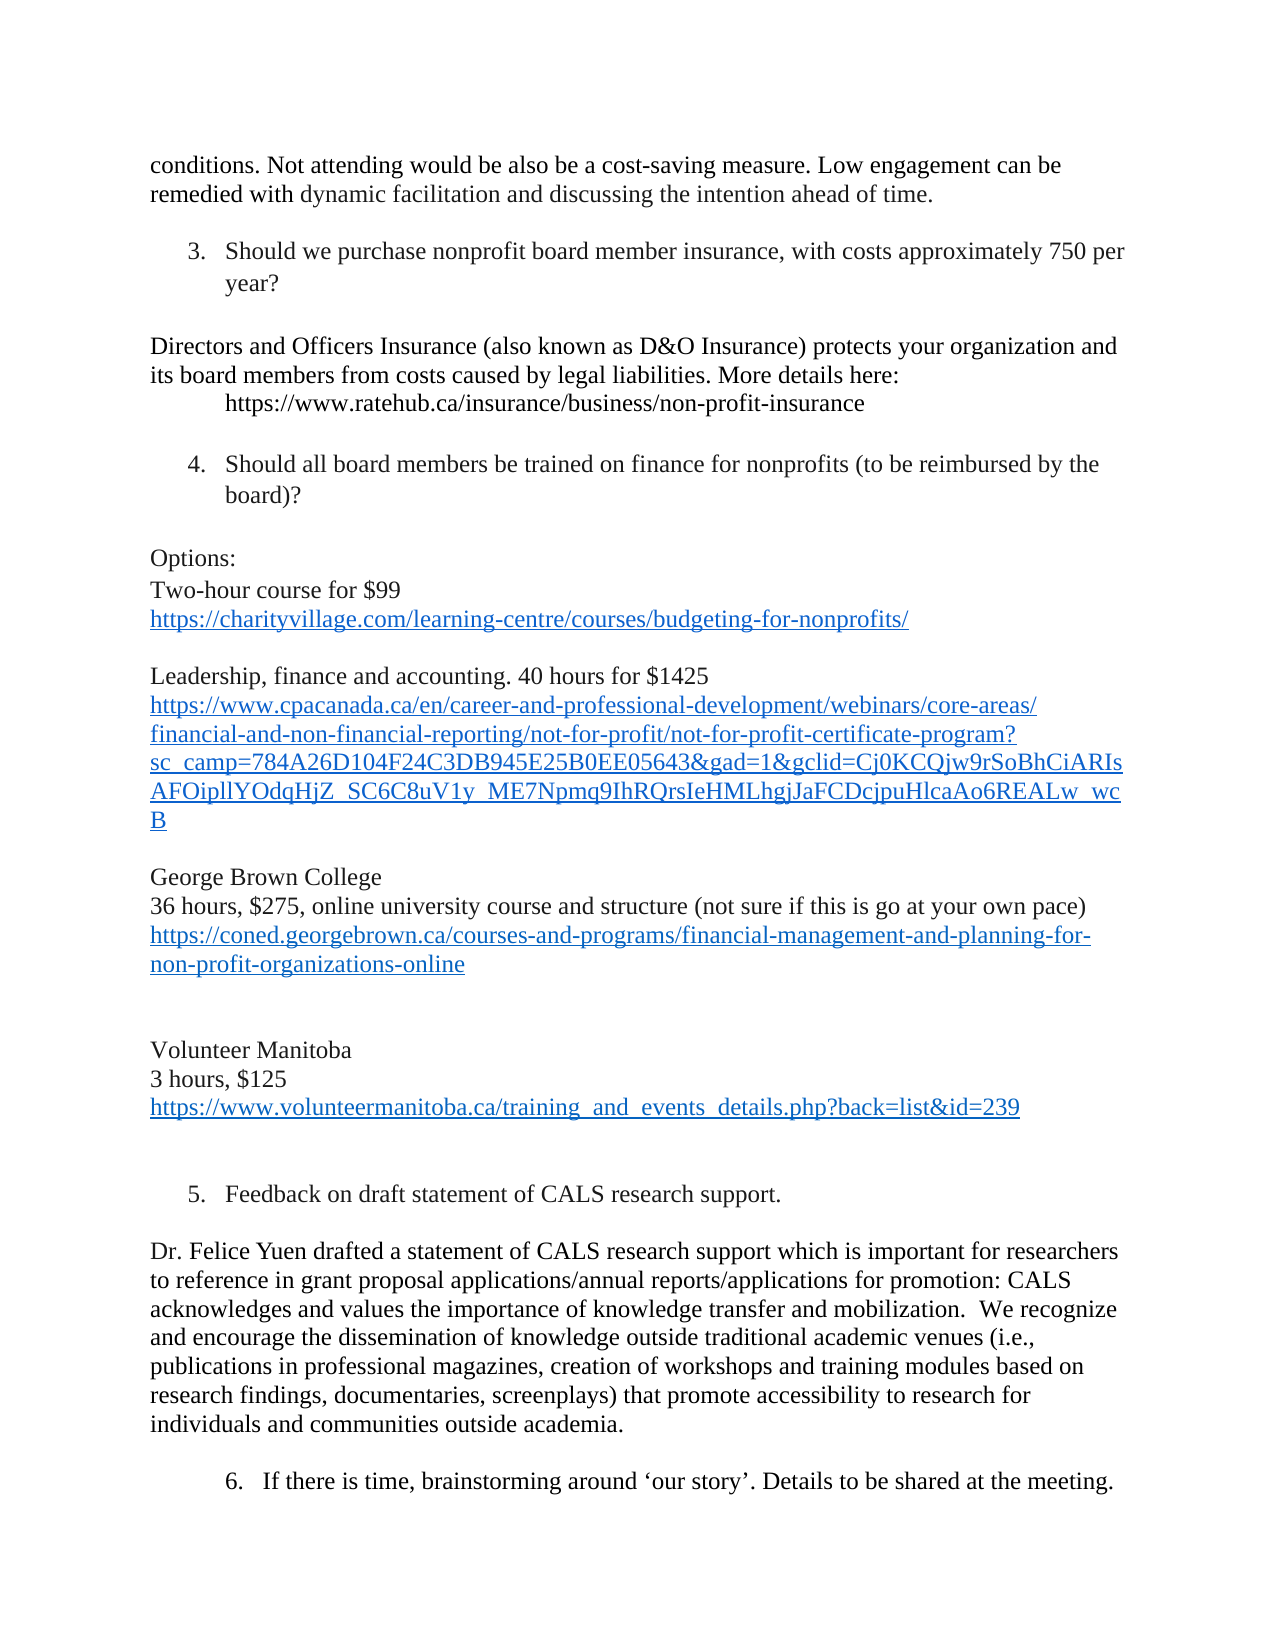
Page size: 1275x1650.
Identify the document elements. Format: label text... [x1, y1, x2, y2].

text Two-hour course for $99 [150, 575, 1125, 604]
list Should we purchase nonprofit board member insurance, with costs approximately 750 per year? [187, 236, 1125, 297]
text 36 hours, $275, online university course and structure (not sure if this is go at your own pace) [150, 891, 1125, 920]
list If there is time, brainstorming around ‘our story’. Details to be shared at the meeting. [187, 1466, 1125, 1495]
text Options: [150, 543, 1125, 572]
text Dr. Felice Yuen drafted a statement of CALS research support which is important for researchers to reference in grant proposal applications/annual reports/applications for promotion: CALS acknowledges and values the importance of knowledge transfer and mobilization. We recognize and encourage the dissemination of knowledge outside traditional academic venues (i.e., publications in professional magazines, creation of workshops and training modules based on research findings, documentaries, screenplays) that promote accessibility to research for individuals and communities outside academia. [150, 1236, 1125, 1437]
text https://www.volunteermanitoba.ca/training_and_events_details.php?back=list&id=239 [150, 1092, 1125, 1121]
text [150, 150, 1125, 207]
text https://www.cpacanada.ca/en/career-and-professional-development/webinars/core-areas/financial-and-non-financial-reporting/not-for-profit/not-for-profit-certificate-program?sc_camp=784A26D104F24C3DB945E25B0EE05643&gad=1&gclid=Cj0KCQjw9rSoBhCiARIsAFOipllYOdqHjZ_SC6C8uV1y_ME7Npmq9IhRQrsIeHMLhgjJaFCDcjpuHlcaAo6REALw_wcB [150, 690, 1125, 834]
text Volunteer Manitoba [150, 1035, 1125, 1064]
text https://charityvillage.com/learning-centre/courses/budgeting-for-nonprofits/ [150, 604, 1125, 632]
text Directors and Officers Insurance (also known as D&O Insurance) protects your organization and its board members from costs caused by legal liabilities. More details here: [150, 331, 1125, 388]
text https://coned.georgebrown.ca/courses-and-programs/financial-management-and-planning-for-non-profit-organizations-online [150, 920, 1125, 977]
list Should all board members be trained on finance for nonprofits (to be reimbursed by the board)? [187, 449, 1125, 509]
list Feedback on draft statement of CALS research support. [187, 1179, 1125, 1207]
text 3 hours, $125 [150, 1064, 1125, 1092]
list https://www.ratehub.ca/insurance/business/non-profit-insurance [225, 388, 1125, 417]
text Leadership, finance and accounting. 40 hours for $1425 [150, 661, 1125, 690]
text George Brown College [150, 862, 1125, 891]
